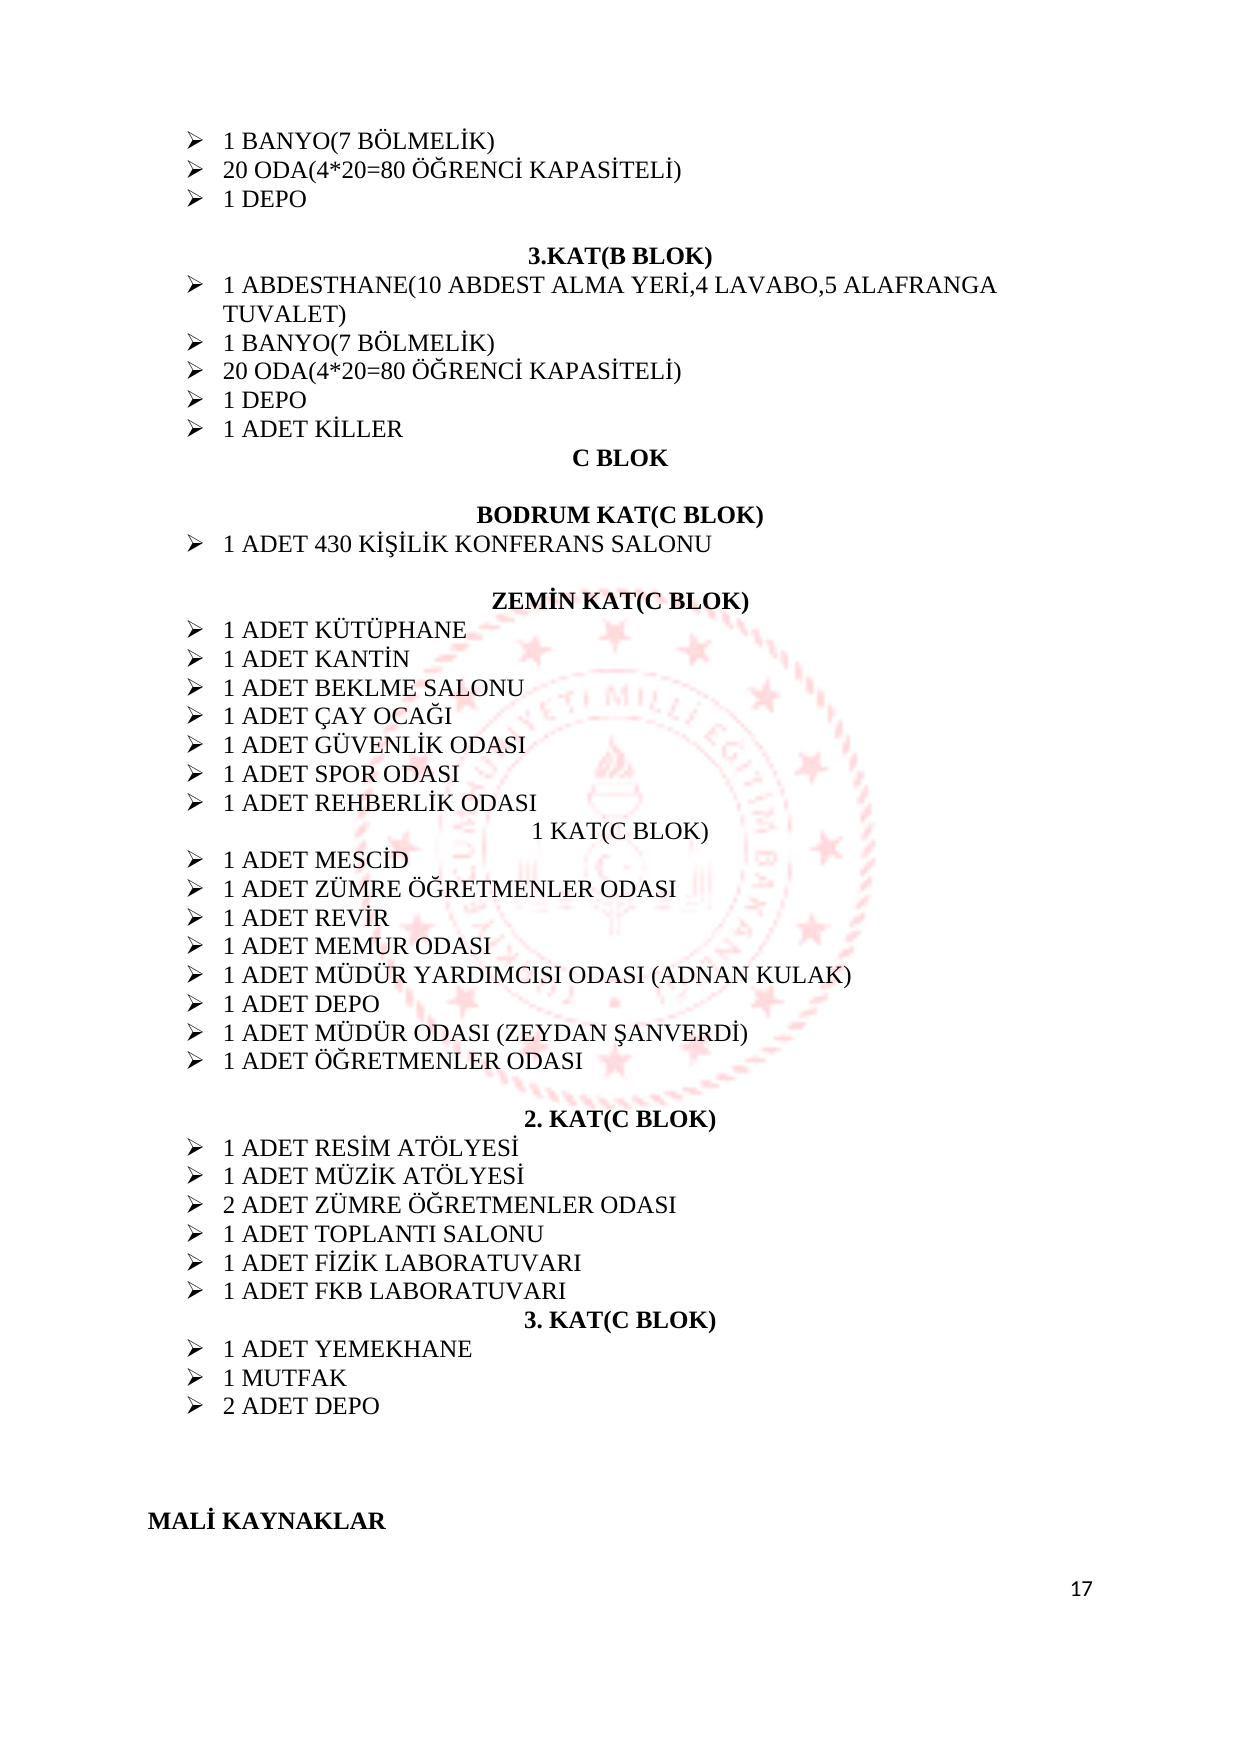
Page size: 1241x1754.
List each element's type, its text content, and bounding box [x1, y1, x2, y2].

text 3. KAT(C BLOK) [148, 1305, 1093, 1334]
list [185, 270, 1093, 328]
list 1 ADET REHBERLİK ODASI [185, 788, 1093, 816]
list 1 ADET MESCİD [185, 845, 1093, 874]
list 2 ADET ZÜMRE ÖĞRETMENLER ODASI [185, 1190, 1093, 1219]
list 1 ADET GÜVENLİK ODASI [185, 730, 1093, 759]
list 1 DEPO [185, 184, 1093, 213]
list 1 ADET KANTİN [185, 644, 1093, 673]
list 1 ADET 430 KİŞİLİK KONFERANS SALONU [185, 529, 1093, 558]
list 1 ADET MEMUR ODASI [185, 931, 1093, 960]
list 1 ADET ZÜMRE ÖĞRETMENLER ODASI [185, 874, 1093, 903]
text 1 KAT(C BLOK) [148, 816, 1093, 845]
list 1 MUTFAK [185, 1363, 1093, 1391]
list 1 BANYO(7 BÖLMELİK) [185, 328, 1093, 356]
list 1 ADET KÜTÜPHANE [185, 615, 1093, 644]
list 1 ADET DEPO [185, 989, 1093, 1018]
list 1 ADET SPOR ODASI [185, 759, 1093, 788]
text MALİ KAYNAKLAR [148, 1506, 1093, 1535]
list 2 ADET DEPO [185, 1391, 1093, 1420]
list 1 ADET MÜDÜR YARDIMCISI ODASI (ADNAN KULAK) [185, 960, 1093, 989]
list 1 ADET KİLLER [185, 414, 1093, 443]
text 3.KAT(B BLOK) [148, 241, 1093, 270]
list 1 ADET ÖĞRETMENLER ODASI [185, 1046, 1093, 1075]
list 20 ODA(4*20=80 ÖĞRENCİ KAPASİTELİ) [185, 356, 1093, 385]
list 1 ADET MÜDÜR ODASI (ZEYDAN ŞANVERDİ) [185, 1018, 1093, 1046]
text C BLOK [148, 443, 1093, 471]
list 1 ADET BEKLME SALONU [185, 673, 1093, 701]
list 1 ADET MÜZİK ATÖLYESİ [185, 1161, 1093, 1190]
list 1 ADET TOPLANTI SALONU [185, 1219, 1093, 1248]
list 1 ADET ÇAY OCAĞI [185, 701, 1093, 730]
text BODRUM KAT(C BLOK) [148, 500, 1093, 529]
list 1 ADET FİZİK LABORATUVARI [185, 1248, 1093, 1276]
list 1 DEPO [185, 385, 1093, 414]
text 2. KAT(C BLOK) [148, 1104, 1093, 1133]
list 1 ADET FKB LABORATUVARI [185, 1276, 1093, 1305]
list 1 ADET YEMEKHANE [185, 1334, 1093, 1363]
list 20 ODA(4*20=80 ÖĞRENCİ KAPASİTELİ) [185, 155, 1093, 184]
list 1 ADET RESİM ATÖLYESİ [185, 1133, 1093, 1161]
text ZEMİN KAT(C BLOK) [148, 586, 1093, 615]
list 1 ADET REVİR [185, 903, 1093, 931]
list 1 BANYO(7 BÖLMELİK) [185, 126, 1093, 155]
